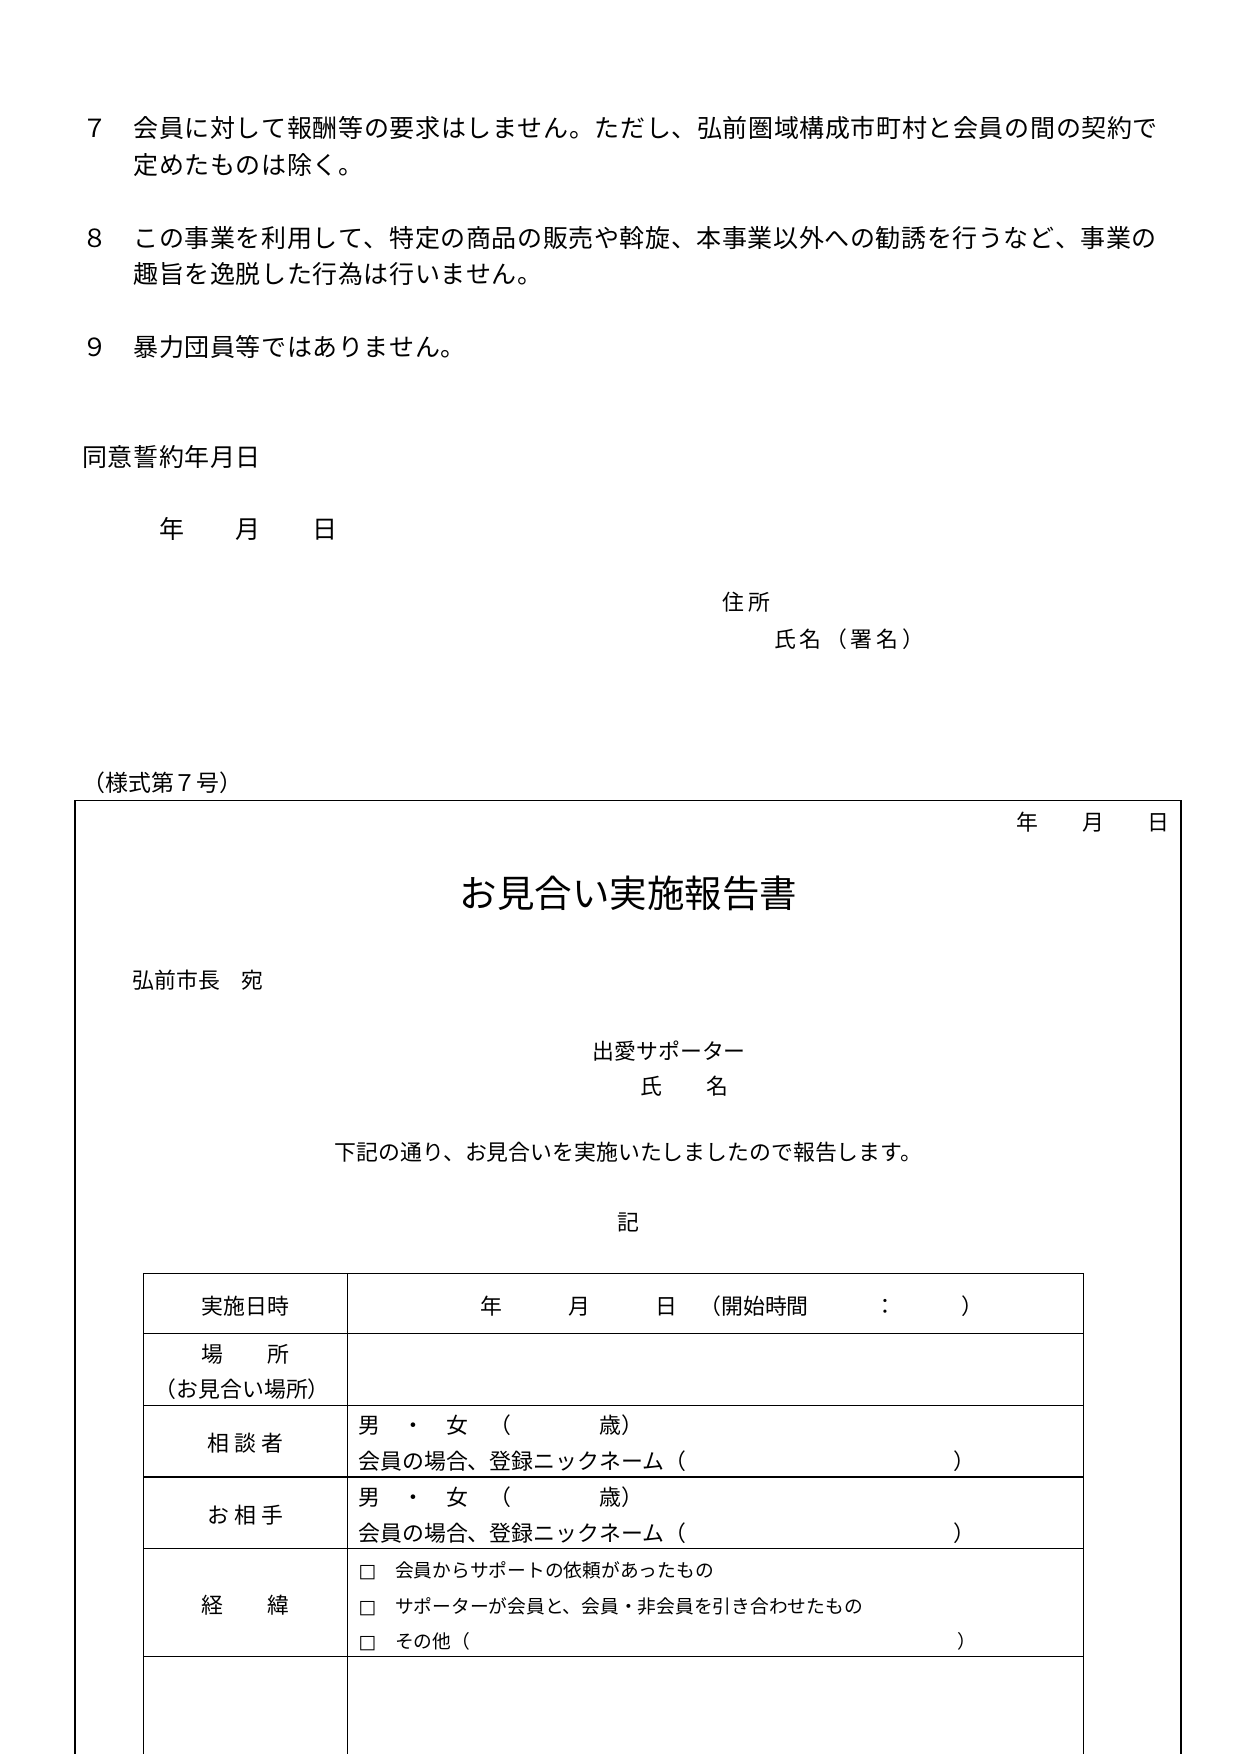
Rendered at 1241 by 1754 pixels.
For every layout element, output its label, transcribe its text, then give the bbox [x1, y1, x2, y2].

text ８ この事業を利用して、特定の商品の販売や斡旋、本事業以外への勧誘を行うなど、事業の趣旨を逸脱した行為は行いません。 [82, 218, 1158, 291]
text （様式第７号） [82, 765, 1158, 798]
text 同意誓約年月日 [82, 437, 1158, 473]
text 氏名（署名） [82, 619, 1158, 656]
text 年 月 日 [82, 510, 1158, 546]
text 住所 [82, 583, 1158, 619]
text ７ 会員に対して報酬等の要求はしません。ただし、弘前圏域構成市町村と会員の間の契約で定めたものは除く。 [82, 109, 1158, 182]
text ９ 暴力団員等ではありません。 [82, 327, 1158, 364]
